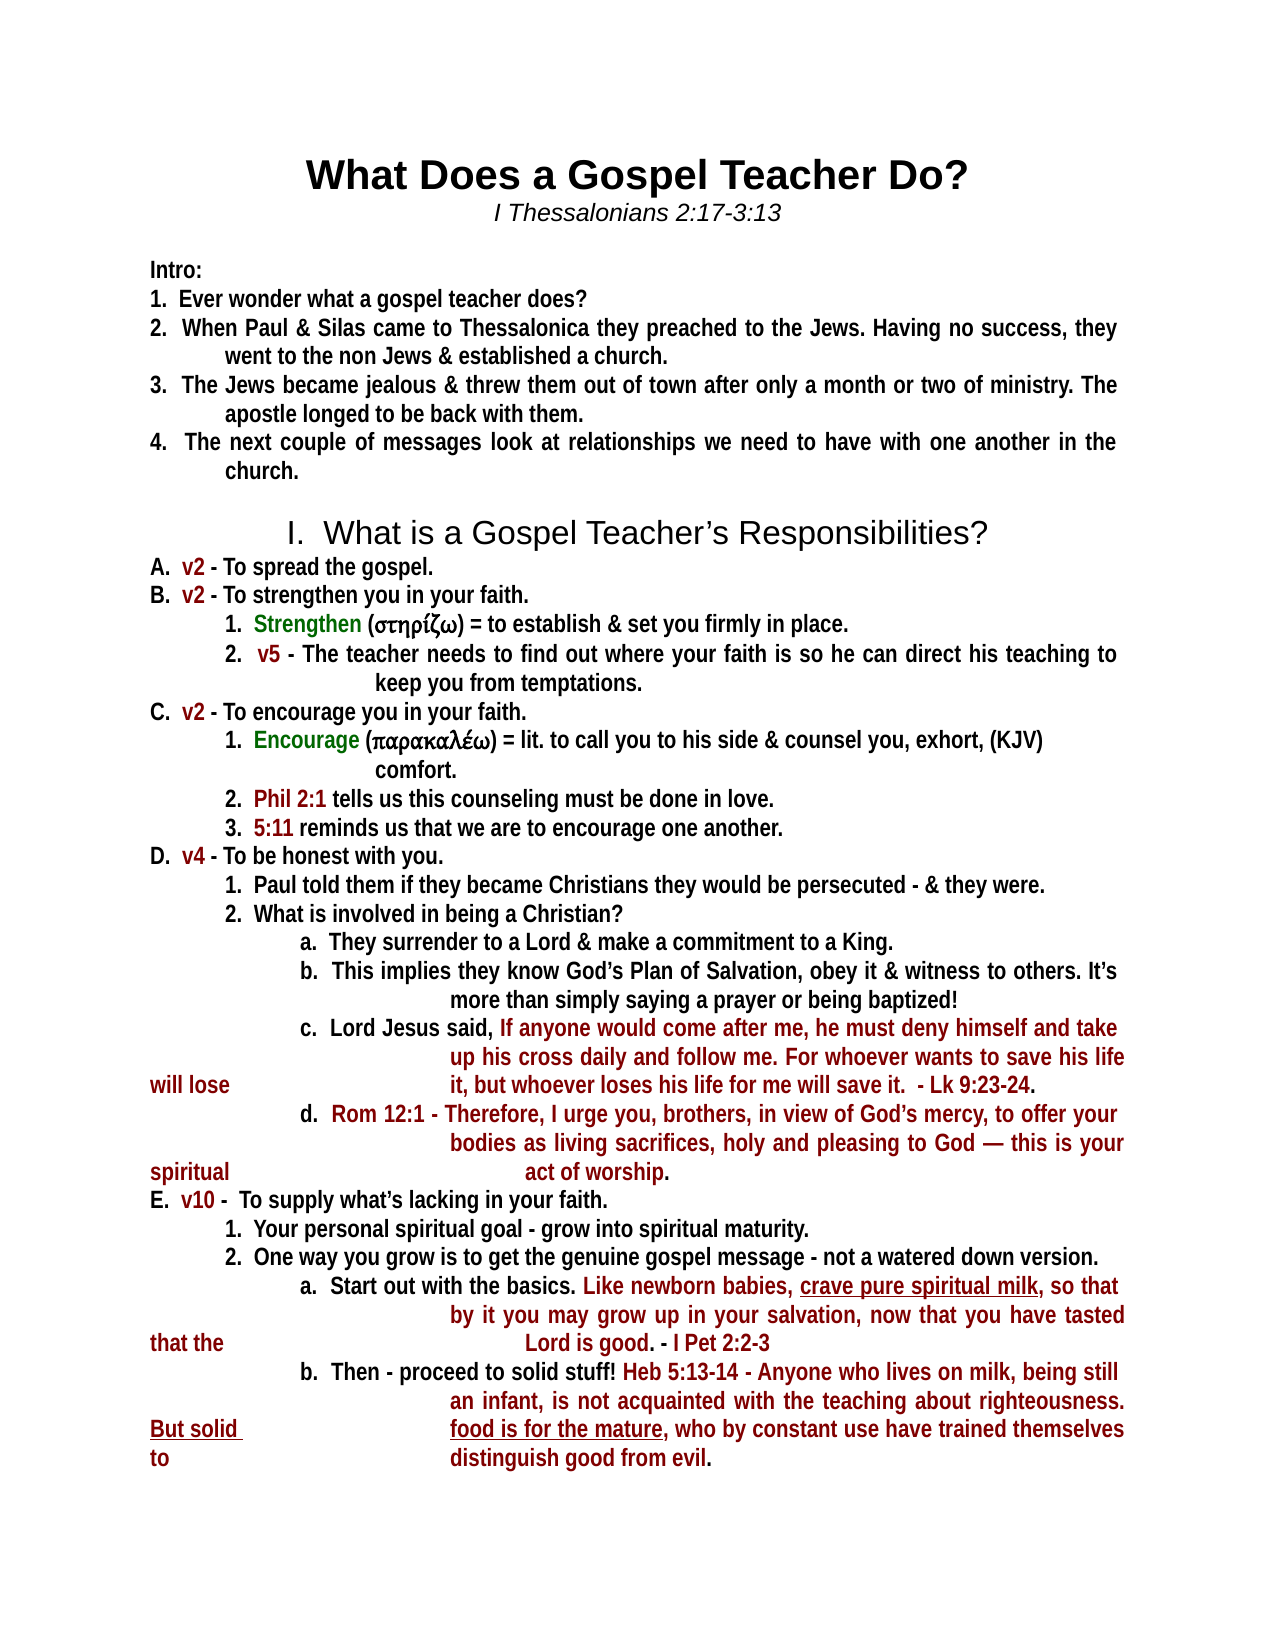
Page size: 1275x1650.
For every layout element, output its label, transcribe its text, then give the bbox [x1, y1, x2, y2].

text 1. Encourage (παρακαλέω) = lit. to call you to his side & counsel you, exhort, (KJV) comfort. [150, 725, 1125, 784]
text 1. Ever wonder what a gospel teacher does? [150, 284, 1125, 313]
text 4. The next couple of messages look at relationships we need to have with one another in the church. [150, 427, 1125, 484]
text a. They surrender to a Lord & make a commitment to a King. [150, 927, 1125, 956]
text Intro: [150, 255, 1125, 284]
text 3. The Jews became jealous & threw them out of town after only a month or two of ministry. The apostle longed to be back with them. [150, 370, 1125, 427]
title What Does a Gospel Teacher Do? [150, 150, 1125, 198]
text 2. v5 - The teacher needs to find out where your faith is so he can direct his teaching to keep you from temptations. [150, 639, 1125, 696]
text 1. Your personal spiritual goal - grow into spiritual maturity. [150, 1214, 1125, 1242]
text I Thessalonians 2:17-3:13 [150, 198, 1125, 227]
text A. v2 - To spread the gospel. [150, 552, 1125, 580]
text 2. When Paul & Silas came to Thessalonica they preached to the Jews. Having no success, they went to the non Jews & established a church. [150, 313, 1125, 370]
text b. This implies they know God’s Plan of Salvation, obey it & witness to others. It’s more than simply saying a prayer or being baptized! [150, 956, 1125, 1013]
text c. Lord Jesus said, If anyone would come after me, he must deny himself and take up his cross daily and follow me. ﻿For whoever wants to save his life will lose it, but whoever loses his life for me will save it. - Lk 9:23-24. [150, 1013, 1125, 1099]
text a. Start out with the basics. Like newborn babies, crave pure spiritual milk, so that by it you may grow up in your salvation, ﻿now that you have tasted that the Lord is good. - I Pet 2:2-3 [150, 1271, 1125, 1357]
text 2. What is involved in being a Christian? [150, 899, 1125, 927]
text 1. Paul told them if they became Christians they would be persecuted - & they were. [150, 870, 1125, 899]
text 1. Strengthen (στηρίζω) = to establish & set you firmly in place. [150, 609, 1125, 639]
text b. Then - proceed to solid stuff! Heb 5:13-14 - Anyone who lives on milk, being still an infant, is not acquainted with the teaching about righteousness. ﻿But solid food is for the mature, who by constant use have trained themselves to distinguish good from evil. [150, 1357, 1125, 1472]
text 3. 5:11 reminds us that we are to encourage one another. [150, 813, 1125, 841]
text B. v2 - To strengthen you in your faith. [150, 580, 1125, 609]
text 2. One way you grow is to get the genuine gospel message - not a watered down version. [150, 1242, 1125, 1271]
text D. v4 - To be honest with you. [150, 841, 1125, 870]
text E. v10 - To supply what’s lacking in your faith. [150, 1185, 1125, 1214]
subtitle I. What is a Gospel Teacher’s Responsibilities? [150, 513, 1125, 552]
text 2. Phil 2:1 tells us this counseling must be done in love. [150, 784, 1125, 813]
text C. v2 - To encourage you in your faith. [150, 696, 1125, 725]
text d. Rom 12:1 - Therefore, I urge you, brothers, in view of God’s mercy, to offer your bodies as living sacrifices, holy and pleasing to God — this is your spiritual act of worship. [150, 1099, 1125, 1185]
